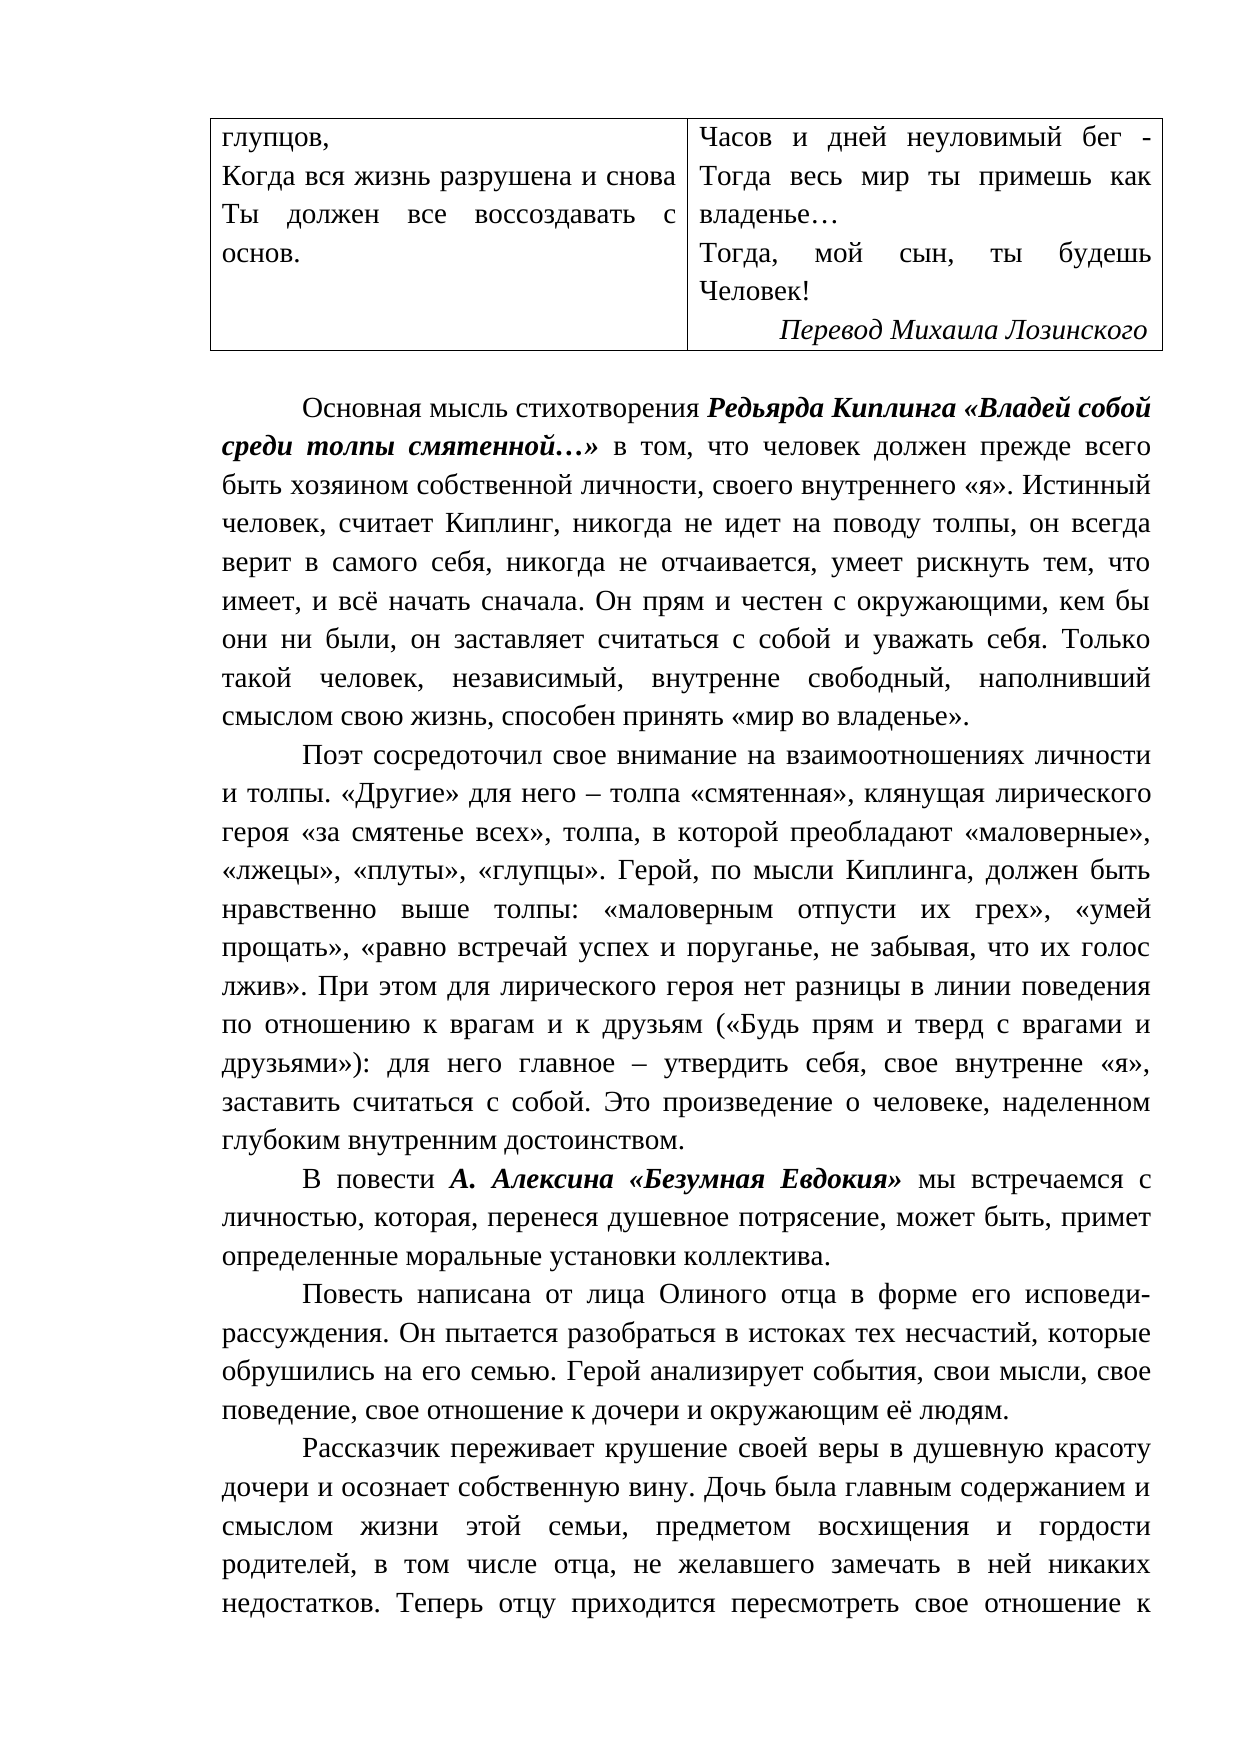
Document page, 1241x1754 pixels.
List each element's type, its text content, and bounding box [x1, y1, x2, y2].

text Повесть написана от лица Олиного отца в форме его исповеди-рассуждения. Он пытается разобраться в истоках тех несчастий, которые обрушились на его семью. Герой анализирует события, свои мысли, свое поведение, свое отношение к дочери и окружающим её людям. [222, 1276, 1152, 1426]
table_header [688, 119, 1162, 350]
text В повести А. Алексина «Безумная Евдокия» мы встречаемся с личностью, которая, перенеся душевное потрясение, может быть, примет определенные моральные установки коллектива. [222, 1161, 1152, 1271]
text Основная мысль стихотворения Редьярда Киплинга «Владей собой среди толпы смятенной…» в том, что человек должен прежде всего быть хозяином собственной личности, своего внутреннего «я». Истинный человек, считает Киплинг, никогда не идет на поводу толпы, он всегда верит в самого себя, никогда не отчаивается, умеет рискнуть тем, что имеет, и всё начать сначала. Он прям и честен с окружающими, кем бы они ни были, он заставляет считаться с собой и уважать себя. Только такой человек, независимый, внутренне свободный, наполнивший смыслом свою жизнь, способен принять «мир во владенье». [222, 390, 1152, 732]
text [222, 1431, 1152, 1618]
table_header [211, 119, 687, 350]
text Поэт сосредоточил свое внимание на взаимоотношениях личности и толпы. «Другие» для него – толпа «смятенная», клянущая лирического героя «за смятенье всех», толпа, в которой преобладают «маловерные», «лжецы», «плуты», «глупцы». Герой, по мысли Киплинга, должен быть нравственно выше толпы: «маловерным отпусти их грех», «умей прощать», «равно встречай успех и поруганье, не забывая, что их голос лжив». При этом для лирического героя нет разницы в линии поведения по отношению к врагам и к друзьям («Будь прям и тверд с врагами и друзьями»): для него главное – утвердить себя, свое внутренне «я», заставить считаться с собой. Это произведение о человеке, наделенном глубоким внутренним достоинством. [222, 737, 1152, 1156]
